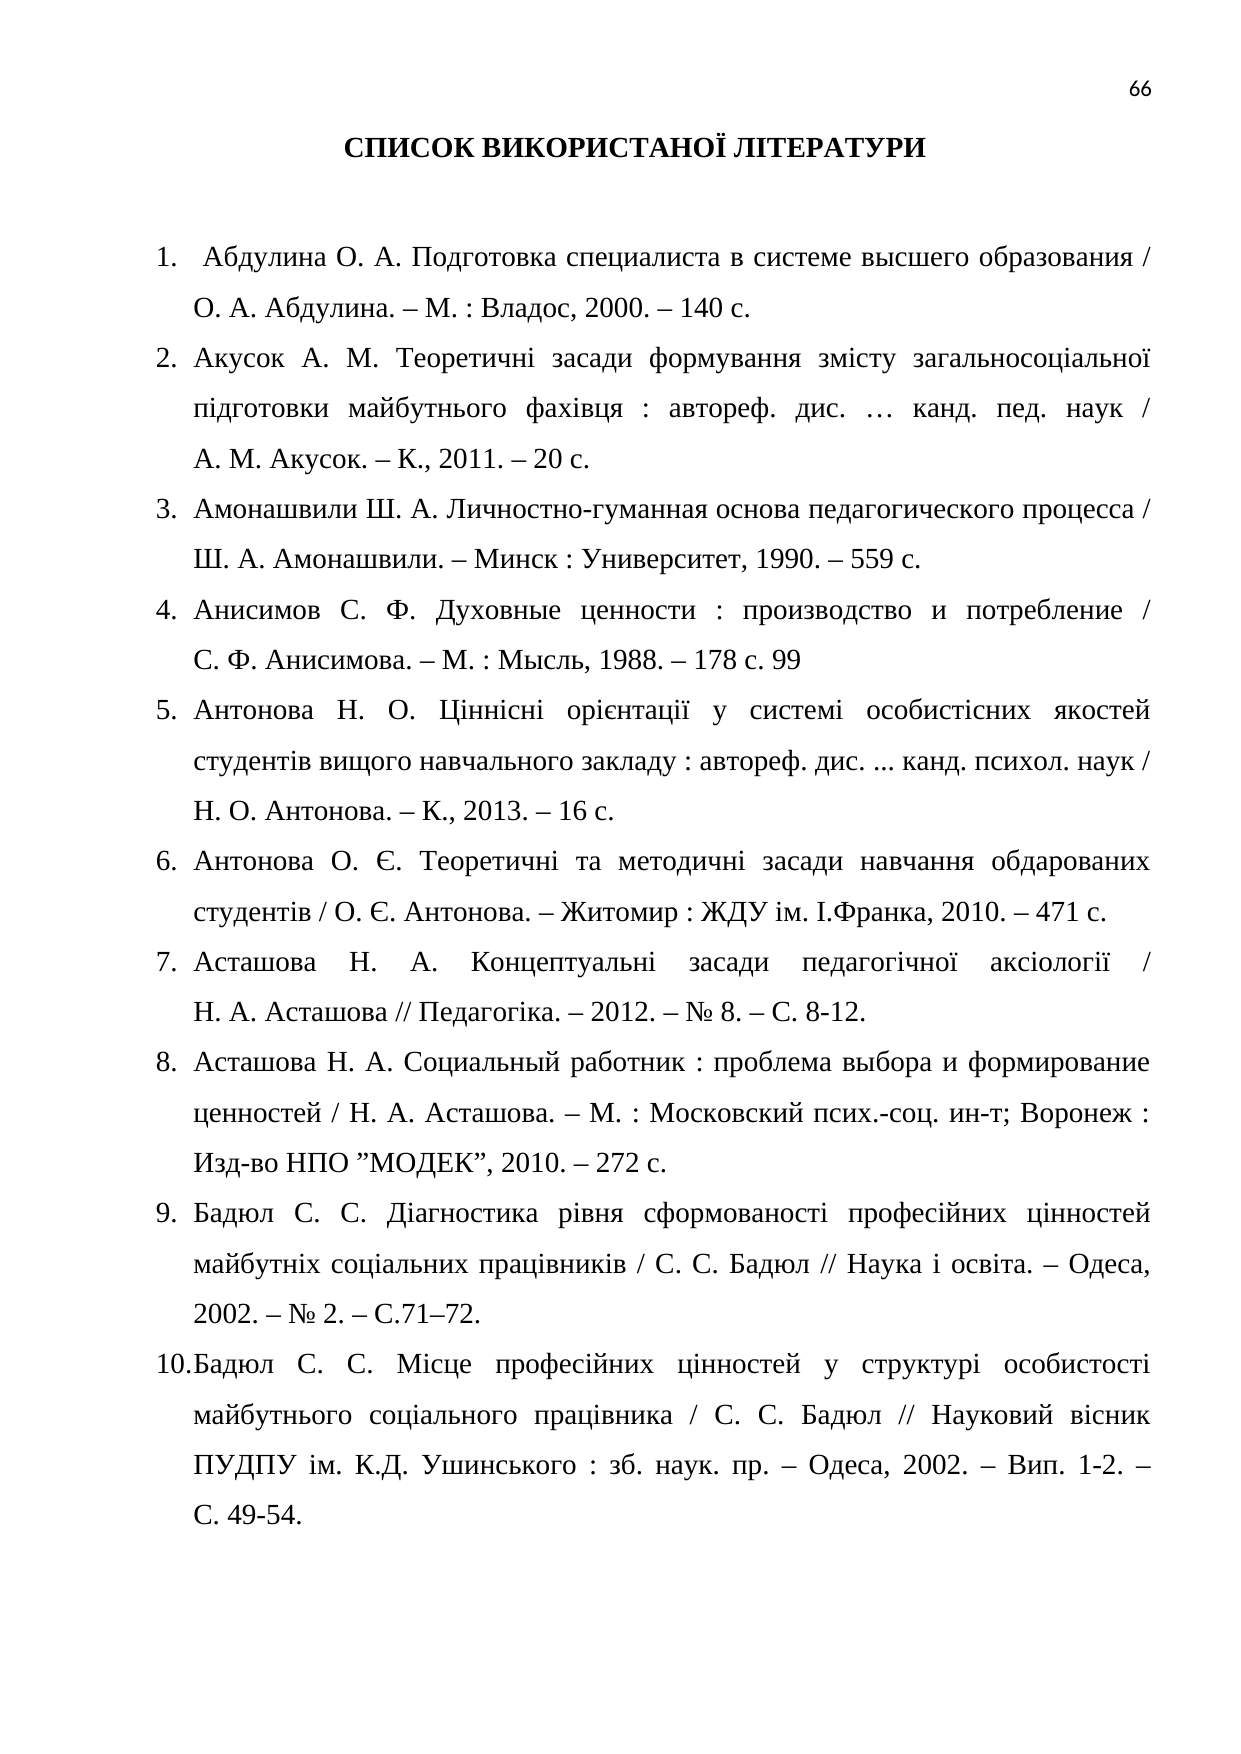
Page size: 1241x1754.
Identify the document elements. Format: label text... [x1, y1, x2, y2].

list Антонова О. Є. Теоретичні та методичні засади навчання обдарованих студентів / О. Є. Антонова. – Житомир : ЖДУ ім. І.Франка, 2010. – 471 с. [156, 843, 1152, 927]
list Абдулина О. А. Подготовка специалиста в системе высшего образования / О. А. Абдулина. – М. : Владос, 2000. – 140 с. [156, 239, 1152, 323]
list Акусок А. М. Теоретичні засади формування змісту загальносоціальної підготовки майбутнього фахівця : автореф. дис. … канд. пед. наук / А. М. Акусок. – К., 2011. – 20 с. [156, 340, 1152, 474]
list Амонашвили Ш. А. Личностно-гуманная основа педагогического процесса / Ш. А. Амонашвили. – Минск : Университет, 1990. – 559 с. [156, 491, 1152, 575]
list Асташова Н. А. Концептуальні засади педагогічної аксіології / Н. А. Асташова // Педагогіка. – 2012. – № 8. – С. 8-12. [156, 944, 1152, 1028]
list Антонова Н. О. Ціннісні орієнтації у системі особистісних якостей студентів вищого навчального закладу : автореф. дис. ... канд. психол. наук / Н. О. Антонова. – К., 2013. – 16 с. [156, 692, 1152, 827]
text СПИСОК ВИКОРИСТАНОЇ ЛІТЕРАТУРИ [118, 130, 1152, 163]
list Бадюл С. С. Діагностика рівня сформованості професійних цінностей майбутніх соціальних працівників / С. С. Бадюл // Наука і освіта. – Одеса, 2002. – № 2. – С.71–72. [156, 1196, 1152, 1330]
list Бадюл С. С. Місце професійних цінностей у структурі особистості майбутнього соціального працівника / С. С. Бадюл // Науковий вісник ПУДПУ ім. К.Д. Ушинського : зб. наук. пр. – Одеса, 2002. – Вип. 1-2. – С. 49-54. [156, 1346, 1152, 1531]
list Асташова Н. А. Социальный работник : проблема выбора и формирование ценностей / Н. А. Асташова. – М. : Московский псих.-соц. ин-т; Воронеж : Изд-во НПО ”МОДЕК”, 2010. – 272 с. [156, 1044, 1152, 1179]
list Анисимов С. Ф. Духовные ценности : производство и потребление / С. Ф. Анисимова. – М. : Мысль, 1988. – 178 с. 99 [156, 592, 1152, 676]
